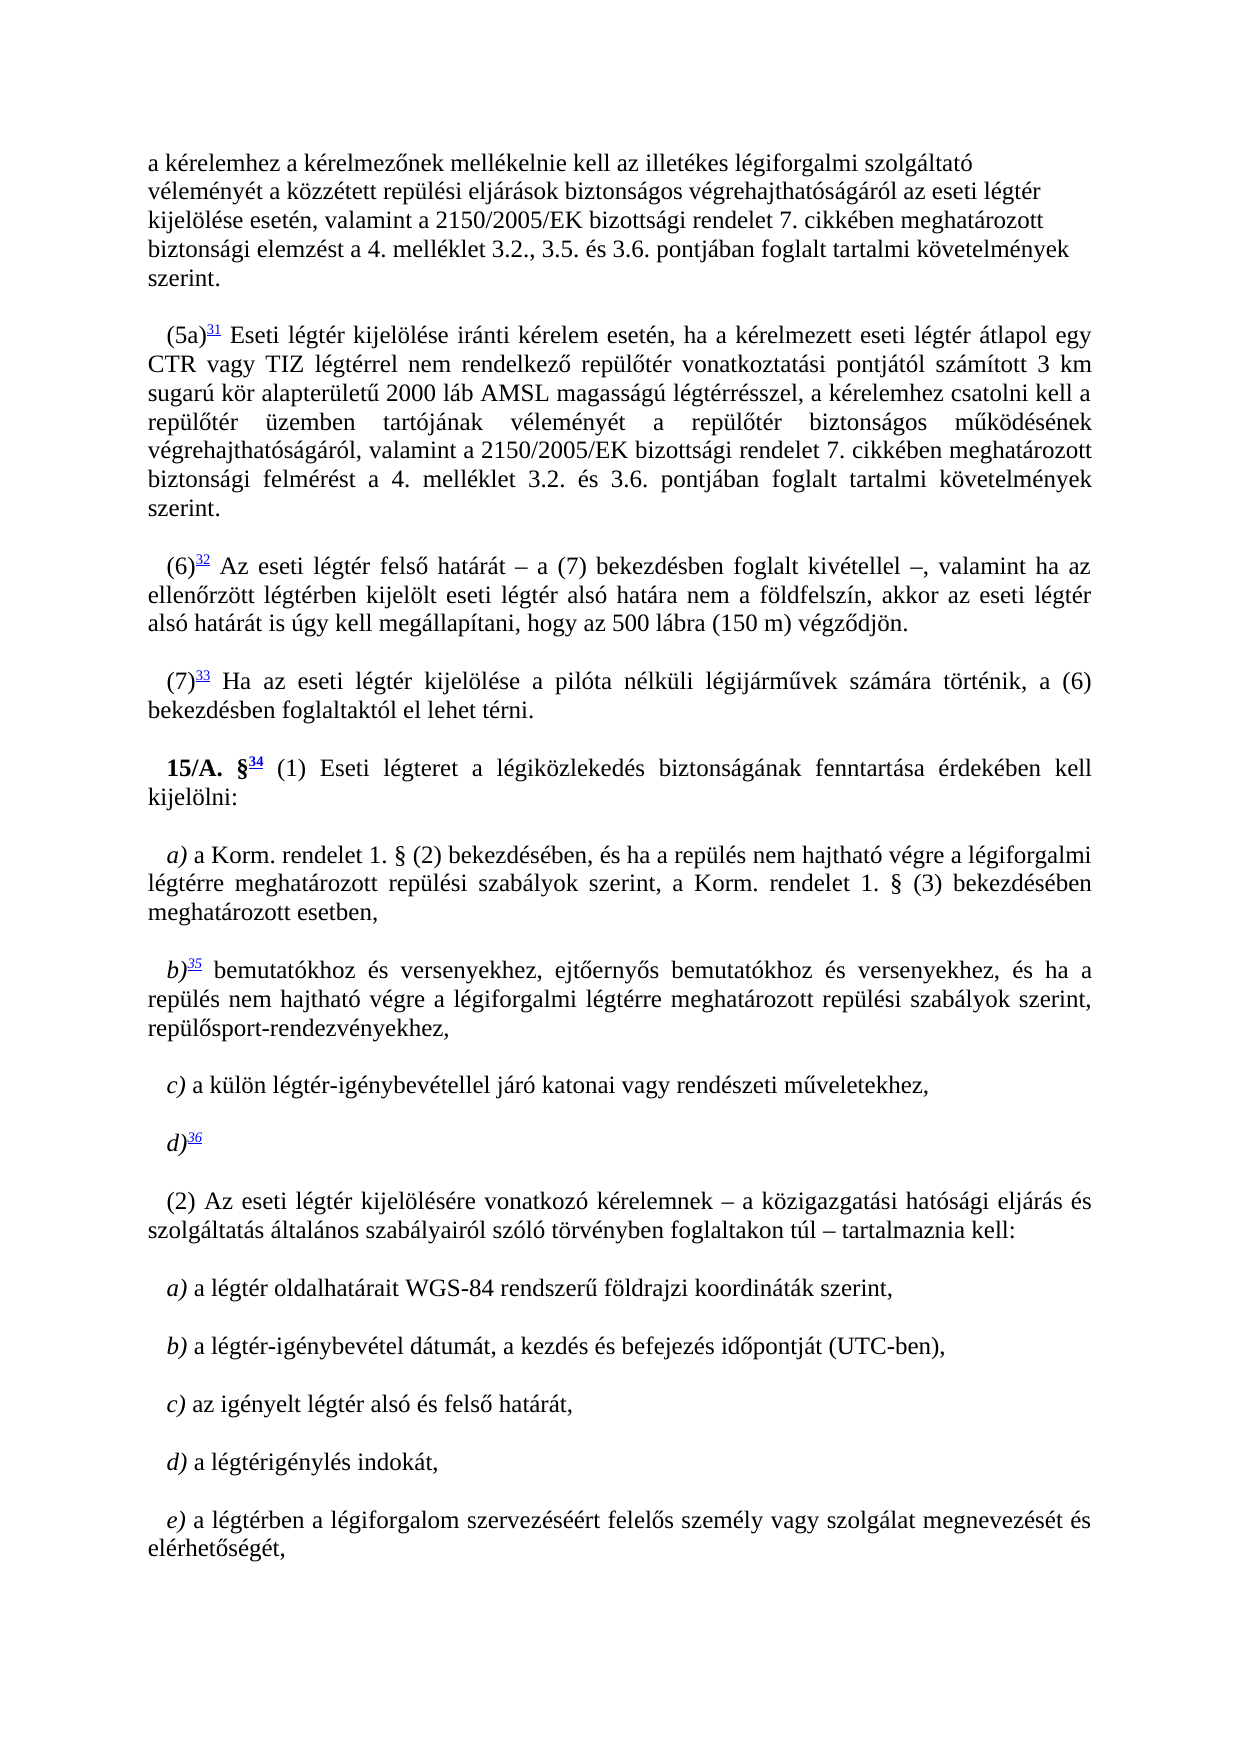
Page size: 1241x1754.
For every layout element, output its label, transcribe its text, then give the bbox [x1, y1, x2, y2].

text c) a külön légtér-igénybevétellel járó katonai vagy rendészeti műveletekhez, [148, 1071, 1093, 1099]
text (6)32 Az eseti légtér felső határát – a (7) bekezdésben foglalt kivétellel –, valamint ha az ellenőrzött légtérben kijelölt eseti légtér alsó határa nem a földfelszín, akkor az eseti légtér alsó határát is úgy kell megállapítani, hogy az 500 lábra (150 m) végződjön. [148, 551, 1093, 637]
text a kérelemhez a kérelmezőnek mellékelnie kell az illetékes légiforgalmi szolgáltató véleményét a közzétett repülési eljárások biztonságos végrehajthatóságáról az eseti légtér kijelölése esetén, valamint a 2150/2005/EK bizottsági rendelet 7. cikkében meghatározott biztonsági elemzést a 4. melléklet 3.2., 3.5. és 3.6. pontjában foglalt tartalmi követelmények szerint. [148, 148, 1093, 291]
text b)35 bemutatókhoz és versenyekhez, ejtőernyős bemutatókhoz és versenyekhez, és ha a repülés nem hajtható végre a légiforgalmi légtérre meghatározott repülési szabályok szerint, repülősport-rendezvényekhez, [148, 955, 1093, 1041]
text (5a)31 Eseti légtér kijelölése iránti kérelem esetén, ha a kérelmezett eseti légtér átlapol egy CTR vagy TIZ légtérrel nem rendelkező repülőtér vonatkoztatási pontjától számított 3 km sugarú kör alapterületű 2000 láb AMSL magasságú légtérrésszel, a kérelemhez csatolni kell a repülőtér üzemben tartójának véleményét a repülőtér biztonságos működésének végrehajthatóságáról, valamint a 2150/2005/EK bizottsági rendelet 7. cikkében meghatározott biztonsági felmérést a 4. melléklet 3.2. és 3.6. pontjában foglalt tartalmi követelmények szerint. [148, 321, 1093, 522]
text b) a légtér-igénybevétel dátumát, a kezdés és befejezés időpontját (UTC-ben), [148, 1331, 1093, 1360]
text 15/A. §34 (1) Eseti légteret a légiközlekedés biztonságának fenntartása érdekében kell kijelölni: [148, 753, 1093, 811]
text c) az igényelt légtér alsó és felső határát, [148, 1389, 1093, 1418]
text e) a légtérben a légiforgalom szervezéséért felelős személy vagy szolgálat megnevezését és elérhetőségét, [148, 1505, 1093, 1562]
text a) a légtér oldalhatárait WGS-84 rendszerű földrajzi koordináták szerint, [148, 1273, 1093, 1302]
text (7)33 Ha az eseti légtér kijelölése a pilóta nélküli légijárművek számára történik, a (6) bekezdésben foglaltaktól el lehet térni. [148, 666, 1093, 724]
text d)36 [148, 1128, 1093, 1157]
text (2) Az eseti légtér kijelölésére vonatkozó kérelemnek – a közigazgatási hatósági eljárás és szolgáltatás általános szabályairól szóló törvényben foglaltakon túl – tartalmaznia kell: [148, 1186, 1093, 1244]
text d) a légtérigénylés indokát, [148, 1447, 1093, 1476]
text a) a Korm. rendelet 1. § (2) bekezdésében, és ha a repülés nem hajtható végre a légiforgalmi légtérre meghatározott repülési szabályok szerint, a Korm. rendelet 1. § (3) bekezdésében meghatározott esetben, [148, 840, 1093, 926]
